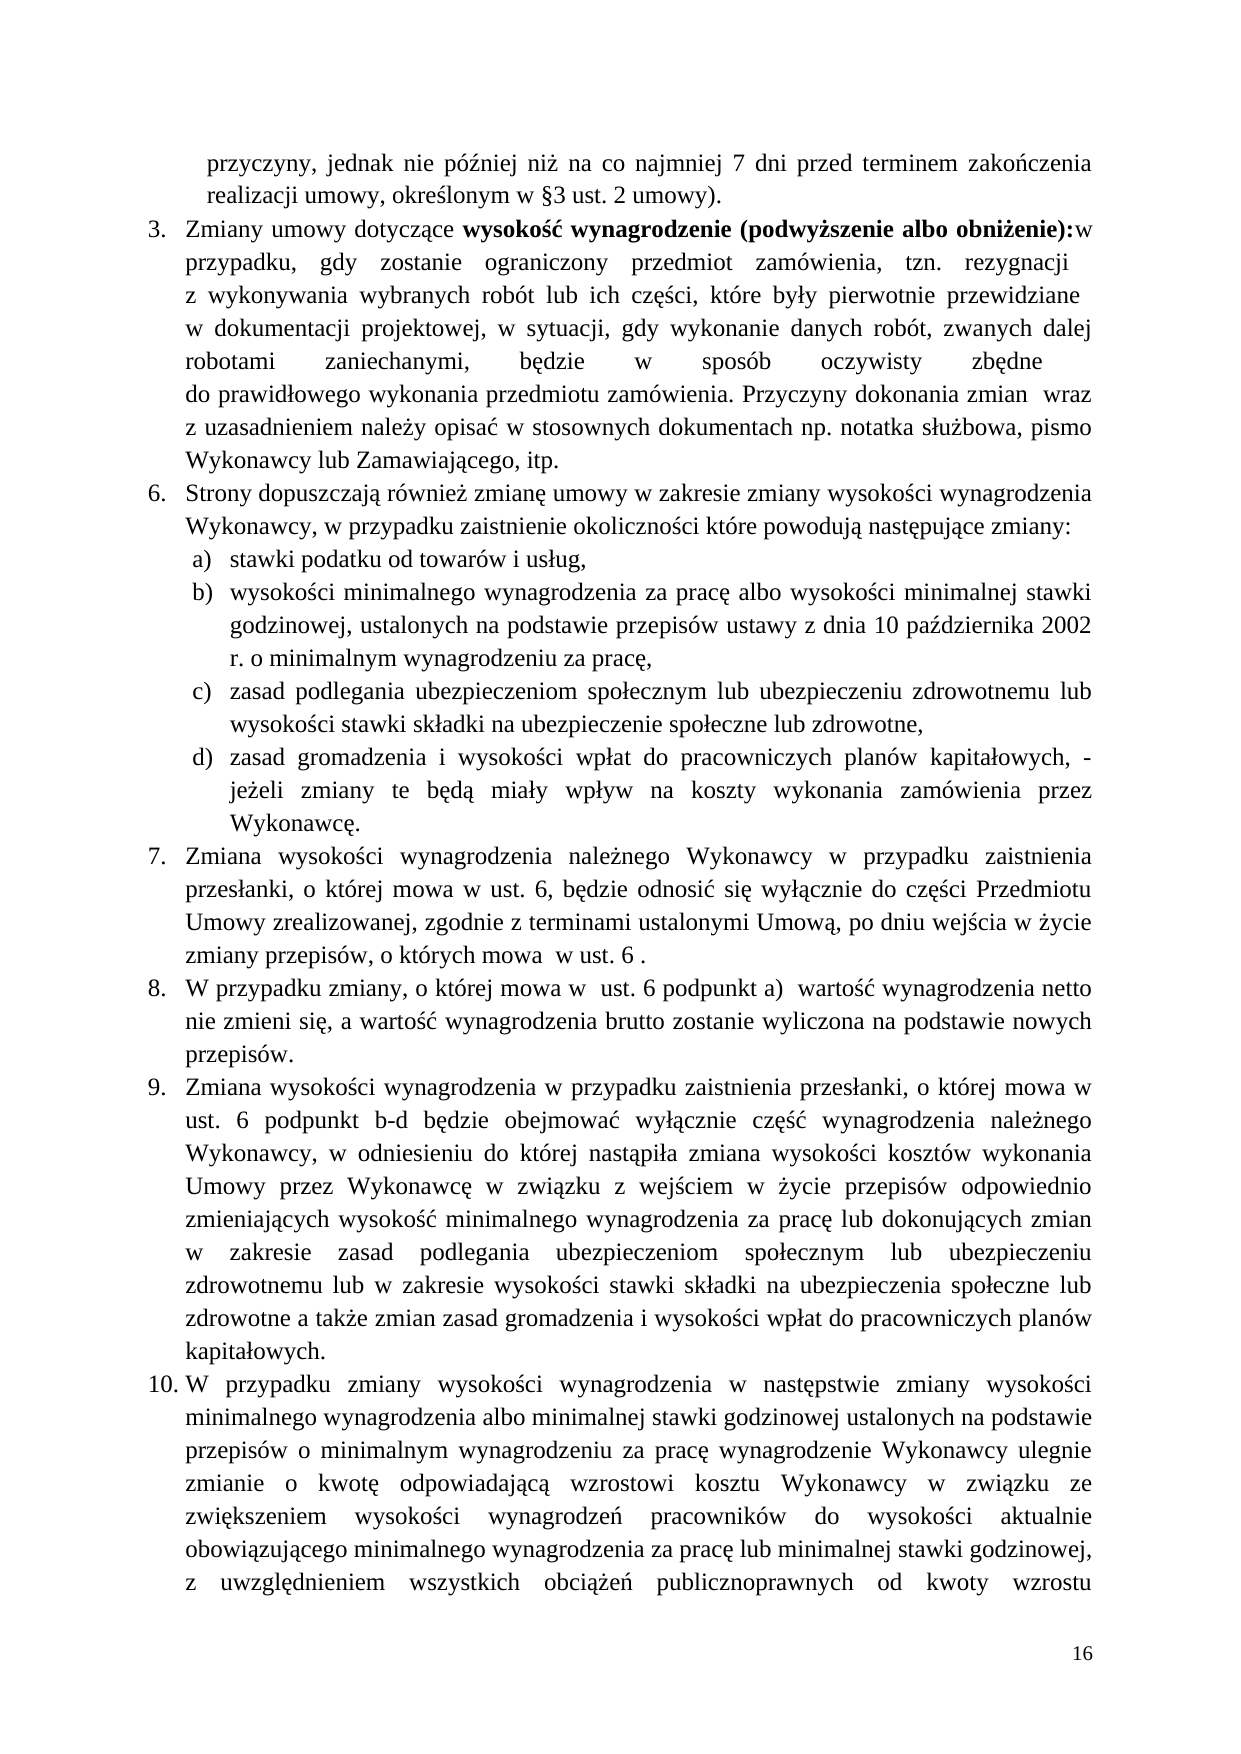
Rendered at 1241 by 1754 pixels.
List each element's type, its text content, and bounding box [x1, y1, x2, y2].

list Strony dopuszczają również zmianę umowy w zakresie zmiany wysokości wynagrodzenia Wykonawcy, w przypadku zaistnienie okoliczności które powodują następujące zmiany: [148, 478, 1093, 539]
list zasad gromadzenia i wysokości wpłat do pracowniczych planów kapitałowych, - jeżeli zmiany te będą miały wpływ na koszty wykonania zamówienia przez Wykonawcę. [192, 742, 1093, 837]
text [207, 148, 1093, 209]
list W przypadku zmiany, o której mowa w ust. 6 podpunkt a) wartość wynagrodzenia netto nie zmieni się, a wartość wynagrodzenia brutto zostanie wyliczona na podstawie nowych przepisów. [148, 973, 1093, 1068]
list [148, 1369, 1093, 1596]
list Zmiana wysokości wynagrodzenia w przypadku zaistnienia przesłanki, o której mowa w ust. 6 podpunkt b-d będzie obejmować wyłącznie część wynagrodzenia należnego Wykonawcy, w odniesieniu do której nastąpiła zmiana wysokości kosztów wykonania Umowy przez Wykonawcę w związku z wejściem w życie przepisów odpowiednio zmieniających wysokość minimalnego wynagrodzenia za pracę lub dokonujących zmian w zakresie zasad podlegania ubezpieczeniom społecznym lub ubezpieczeniu zdrowotnemu lub w zakresie wysokości stawki składki na ubezpieczenia społeczne lub zdrowotne a także zmian zasad gromadzenia i wysokości wpłat do pracowniczych planów kapitałowych. [148, 1072, 1093, 1365]
list Zmiany umowy dotyczące wysokość wynagrodzenie (podwyższenie albo obniżenie):w przypadku, gdy zostanie ograniczony przedmiot zamówienia, tzn. rezygnacji z wykonywania wybranych robót lub ich części, które były pierwotnie przewidziane w dokumentacji projektowej, w sytuacji, gdy wykonanie danych robót, zwanych dalej robotami zaniechanymi, będzie w sposób oczywisty zbędne do prawidłowego wykonania przedmiotu zamówienia. Przyczyny dokonania zmian wraz z uzasadnieniem należy opisać w stosownych dokumentach np. notatka służbowa, pismo Wykonawcy lub Zamawiającego, itp. [148, 214, 1093, 473]
list wysokości minimalnego wynagrodzenia za pracę albo wysokości minimalnej stawki godzinowej, ustalonych na podstawie przepisów ustawy z dnia 10 października 2002 r. o minimalnym wynagrodzeniu za pracę, [192, 577, 1093, 672]
list Zmiana wysokości wynagrodzenia należnego Wykonawcy w przypadku zaistnienia przesłanki, o której mowa w ust. 6, będzie odnosić się wyłącznie do części Przedmiotu Umowy zrealizowanej, zgodnie z terminami ustalonymi Umową, po dniu wejścia w życie zmiany przepisów, o których mowa w ust. 6 . [148, 841, 1093, 969]
list zasad podlegania ubezpieczeniom społecznym lub ubezpieczeniu zdrowotnemu lub wysokości stawki składki na ubezpieczenie społeczne lub zdrowotne, [192, 676, 1093, 738]
list stawki podatku od towarów i usług, [192, 544, 1093, 573]
